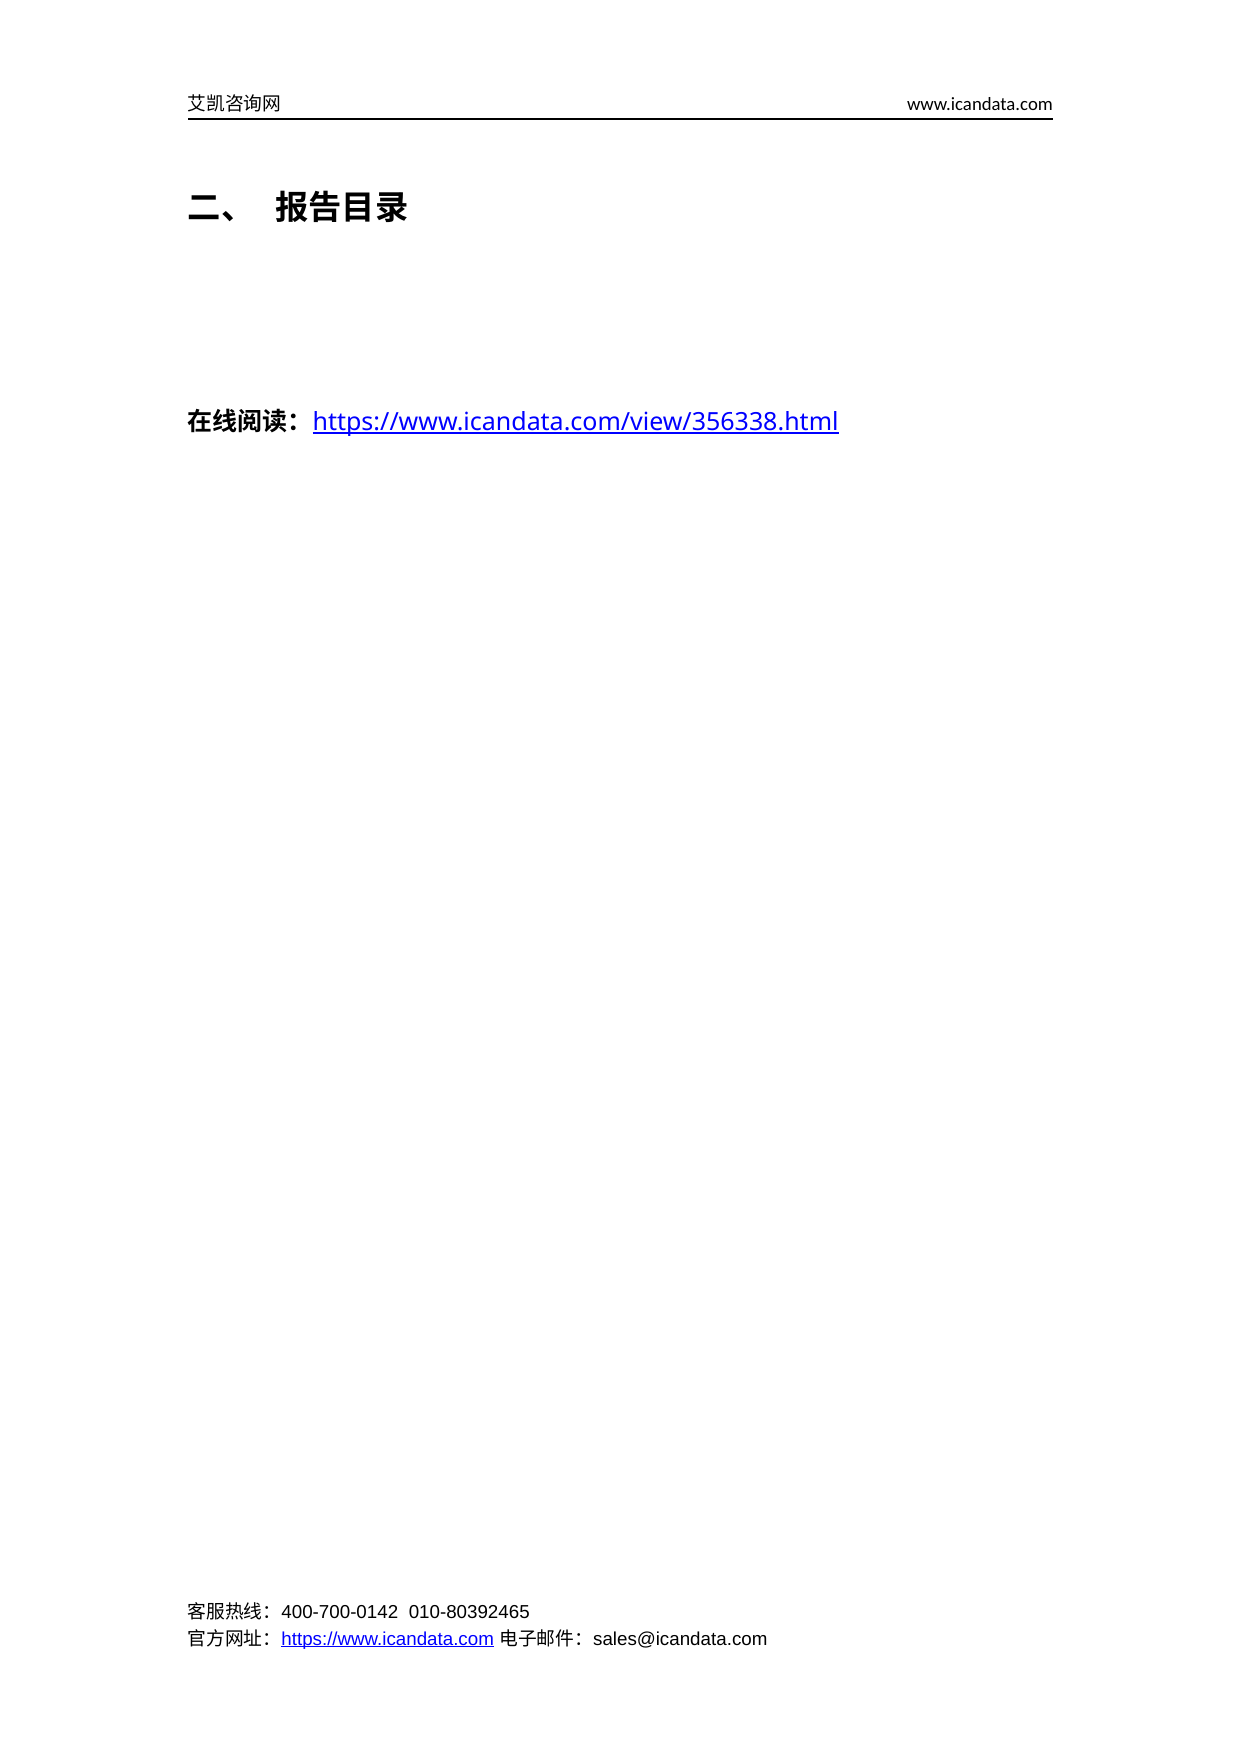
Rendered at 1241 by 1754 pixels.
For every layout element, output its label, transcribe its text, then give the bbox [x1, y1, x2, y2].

subtitle 报告目录 [187, 172, 1053, 237]
text 在线阅读：https://www.icandata.com/view/356338.html [187, 387, 1053, 452]
